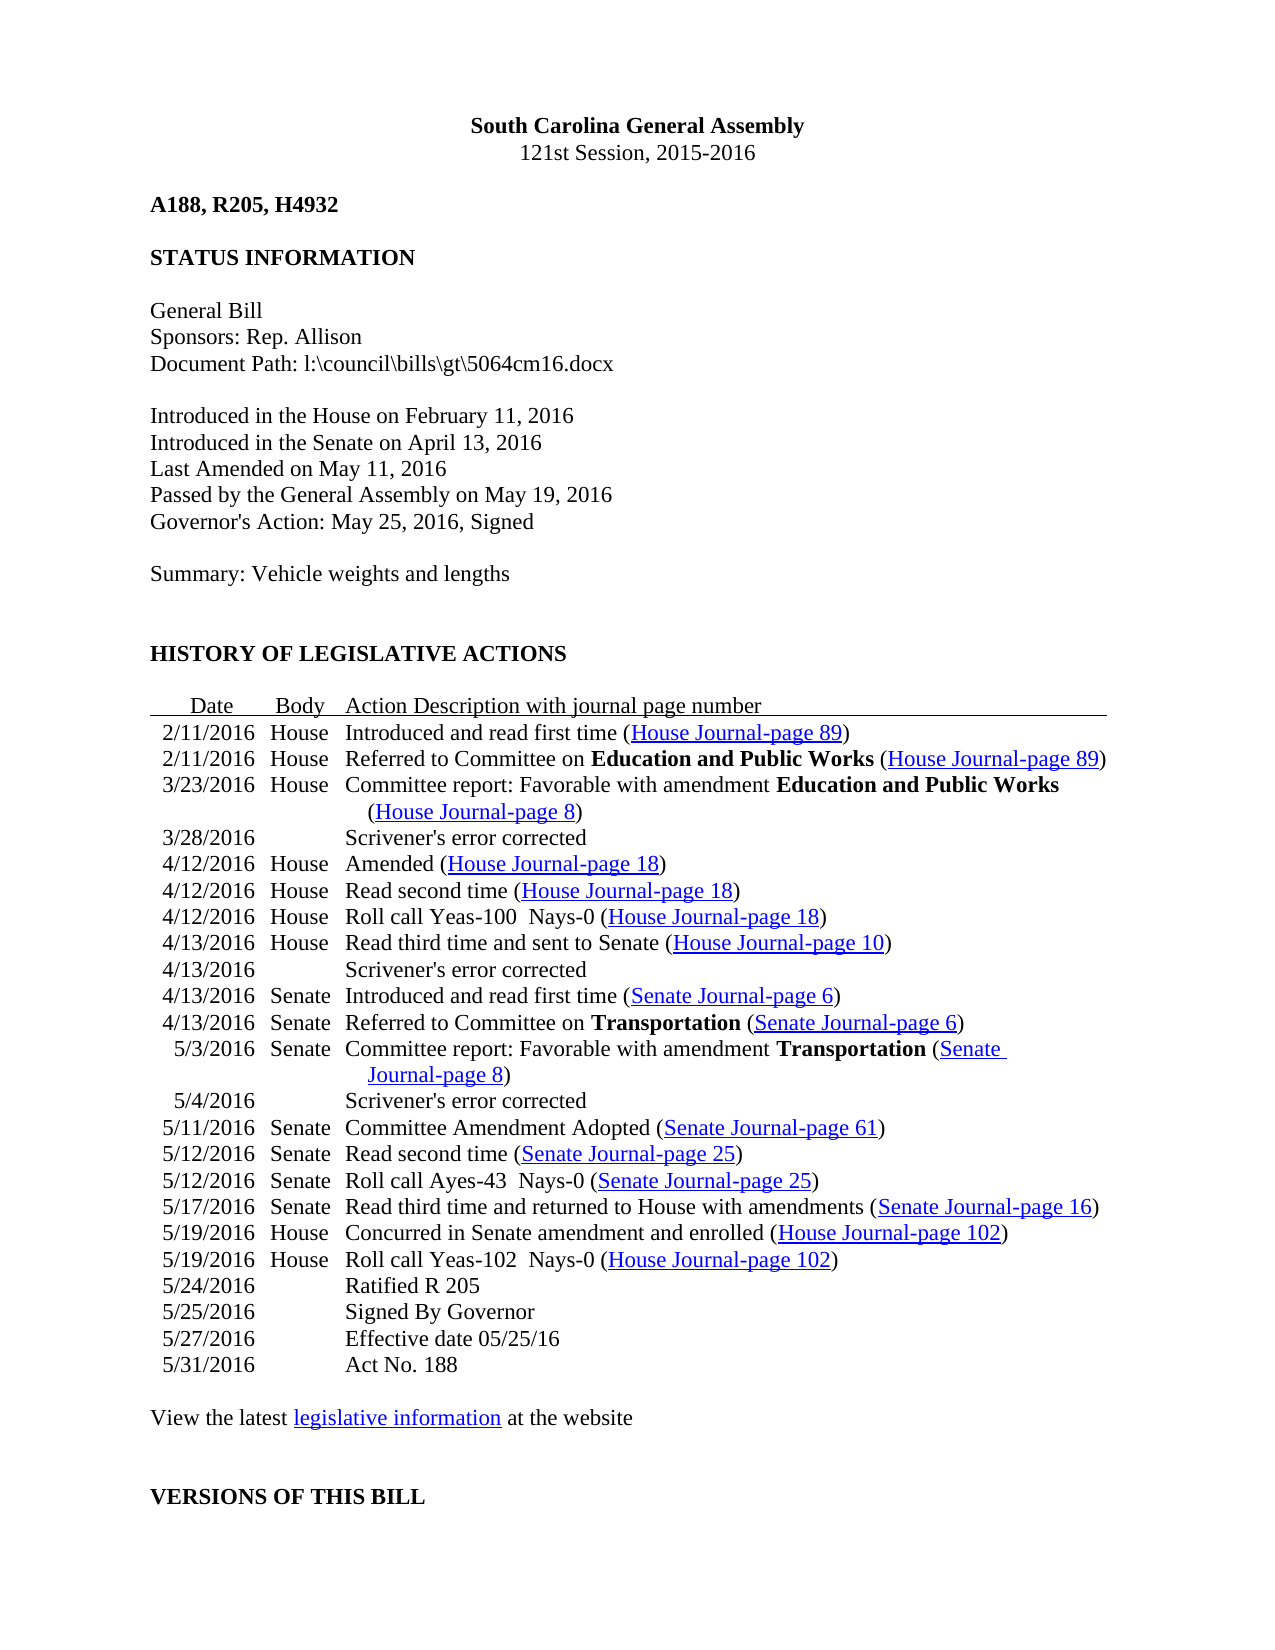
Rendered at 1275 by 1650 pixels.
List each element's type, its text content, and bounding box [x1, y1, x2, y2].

text 4/13/2016 Senate Introduced and read first time (Senate Journal-page 6) [150, 982, 1125, 1008]
text A188, R205, H4932 [150, 192, 1125, 218]
text 2/11/2016 House Referred to Committee on Education and Public Works (House Journal-page 89) [150, 745, 1125, 771]
text Passed by the General Assembly on May 19, 2016 [150, 481, 1125, 508]
text HISTORY OF LEGISLATIVE ACTIONS [150, 639, 1125, 666]
text 5/4/2016 Scrivener's error corrected [150, 1088, 1125, 1114]
text 121st Session, 2015-2016 [150, 139, 1125, 165]
text 5/24/2016 Ratified R 205 [150, 1272, 1125, 1298]
text 4/13/2016 Senate Referred to Committee on Transportation (Senate Journal-page 6) [150, 1008, 1125, 1035]
text 5/31/2016 Act No. 188 [150, 1351, 1125, 1377]
text 2/11/2016 House Introduced and read first time (House Journal-page 89) [150, 719, 1125, 745]
text Summary: Vehicle weights and lengths [150, 561, 1125, 587]
text 4/13/2016 Scrivener's error corrected [150, 956, 1125, 982]
text 5/17/2016 Senate Read third time and returned to House with amendments (Senate Journal-page 16) [150, 1193, 1125, 1219]
text 3/28/2016 Scrivener's error corrected [150, 824, 1125, 850]
text Introduced in the House on February 11, 2016 [150, 402, 1125, 429]
text 4/12/2016 House Roll call Yeas-100 Nays-0 (House Journal-page 18) [150, 903, 1125, 929]
text 5/19/2016 House Roll call Yeas-102 Nays-0 (House Journal-page 102) [150, 1246, 1125, 1272]
text Date Body Action Description with journal page number [150, 692, 1125, 719]
text 4/12/2016 House Read second time (House Journal-page 18) [150, 877, 1125, 903]
text Document Path: l:\council\bills\gt\5064cm16.docx [150, 350, 1125, 376]
text Sponsors: Rep. Allison [150, 323, 1125, 350]
text 5/3/2016 Senate Committee report: Favorable with amendment Transportation (Senate Journal-page 8) [150, 1035, 1125, 1088]
text 4/12/2016 House Amended (House Journal-page 18) [150, 850, 1125, 877]
text View the latest legislative information at the website [150, 1404, 1125, 1430]
text 5/25/2016 Signed By Governor [150, 1298, 1125, 1325]
text 5/12/2016 Senate Roll call Ayes-43 Nays-0 (Senate Journal-page 25) [150, 1167, 1125, 1193]
text 5/27/2016 Effective date 05/25/16 [150, 1325, 1125, 1351]
text Last Amended on May 11, 2016 [150, 455, 1125, 481]
text South Carolina General Assembly [150, 112, 1125, 139]
text 3/23/2016 House Committee report: Favorable with amendment Education and Public Works (House Journal-page 8) [150, 771, 1125, 824]
text 5/19/2016 House Concurred in Senate amendment and enrolled (House Journal-page 102) [150, 1219, 1125, 1246]
text Introduced in the Senate on April 13, 2016 [150, 429, 1125, 455]
text VERSIONS OF THIS BILL [150, 1483, 1125, 1509]
text 4/13/2016 House Read third time and sent to Senate (House Journal-page 10) [150, 929, 1125, 956]
text 5/11/2016 Senate Committee Amendment Adopted (Senate Journal-page 61) [150, 1114, 1125, 1140]
text Governor's Action: May 25, 2016, Signed [150, 508, 1125, 534]
text STATUS INFORMATION [150, 244, 1125, 271]
text General Bill [150, 297, 1125, 323]
text 5/12/2016 Senate Read second time (Senate Journal-page 25) [150, 1140, 1125, 1167]
